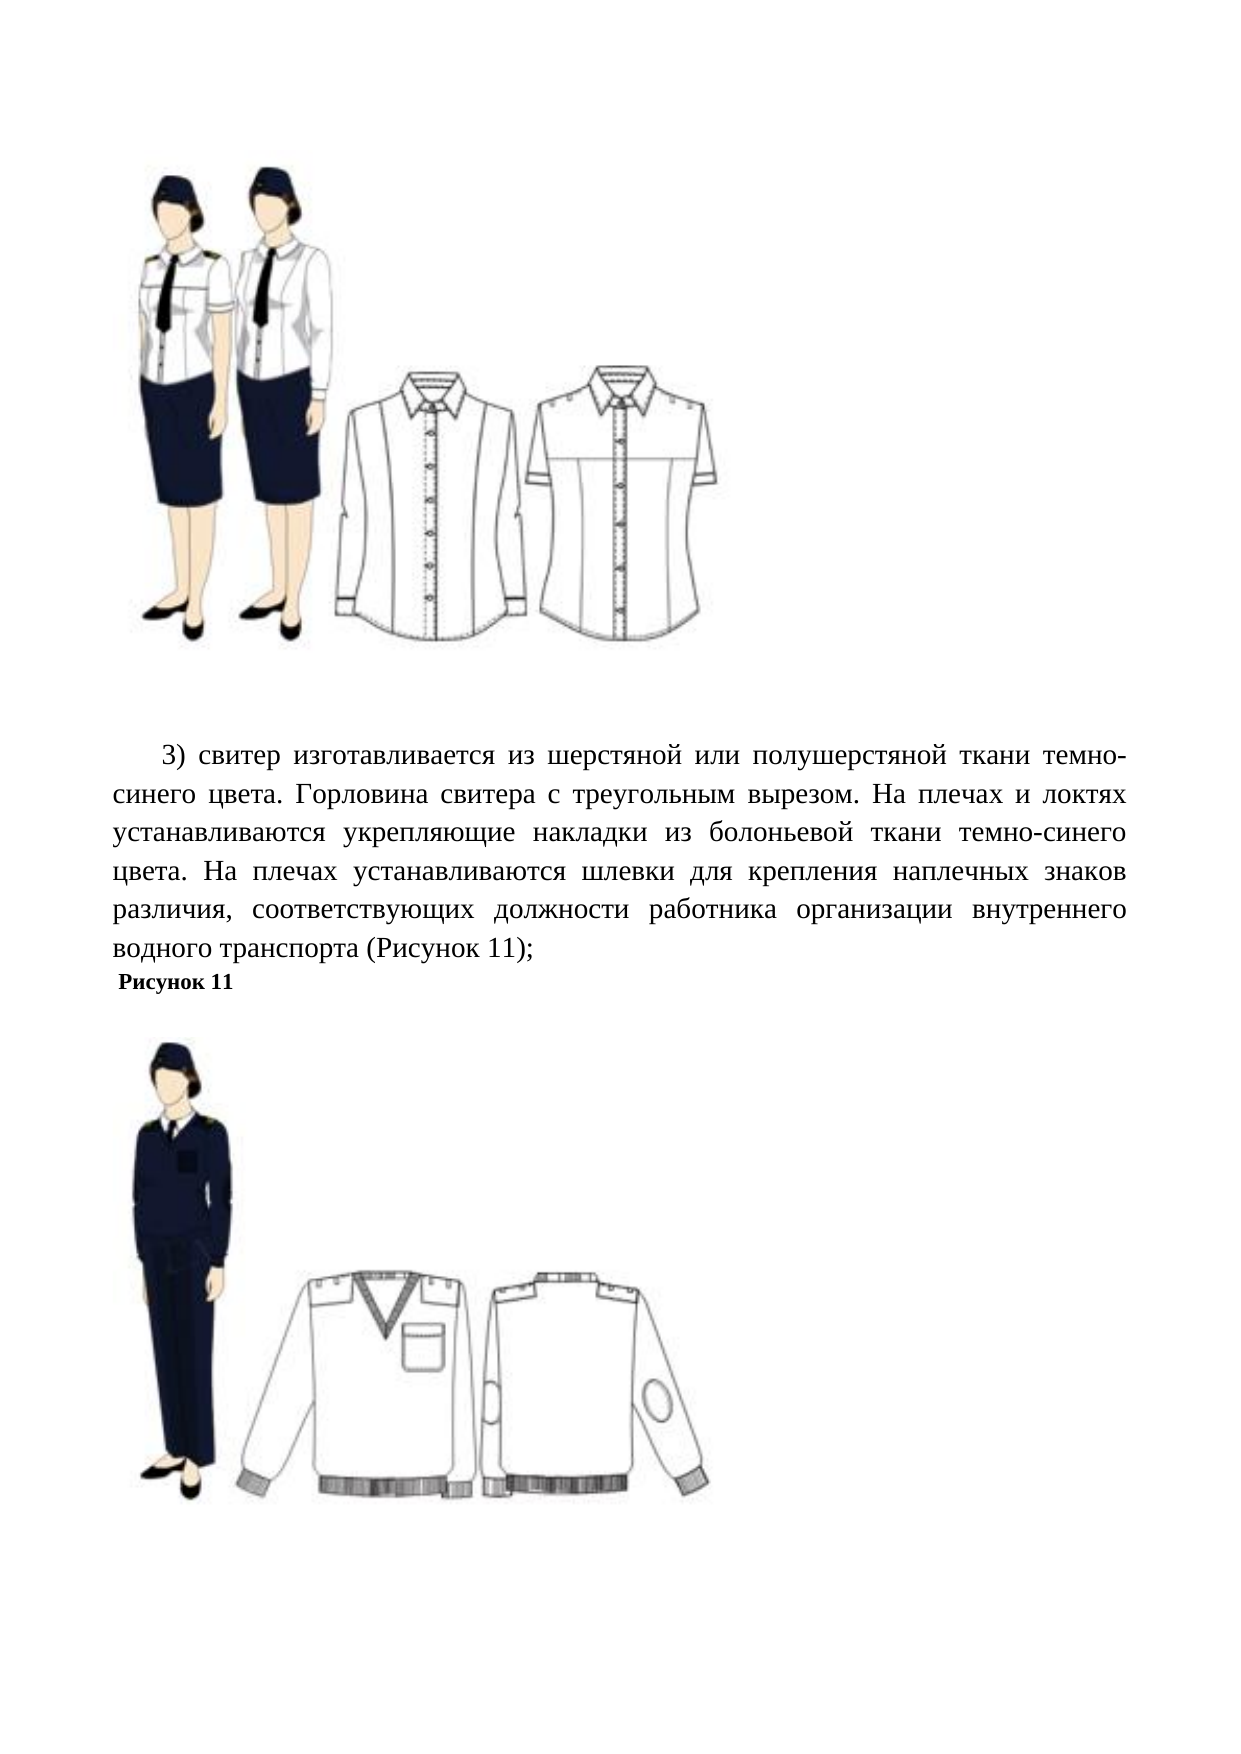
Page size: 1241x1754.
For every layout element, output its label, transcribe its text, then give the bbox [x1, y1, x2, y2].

picture [112, 150, 775, 673]
text 3) свитер изготавливается из шерстяной или полушерстяной ткани темно-синего цвета. Горловина свитера с треугольным вырезом. На плечах и локтях устанавливаются укрепляющие накладки из болоньевой ткани темно-синего цвета. На плечах устанавливаются шлевки для крепления наплечных знаков различия, соответствующих должности работника организации внутреннего водного транспорта (Рисунок 11); [112, 737, 1128, 963]
picture [112, 1037, 757, 1538]
text Рисунок 11 [112, 968, 1128, 995]
